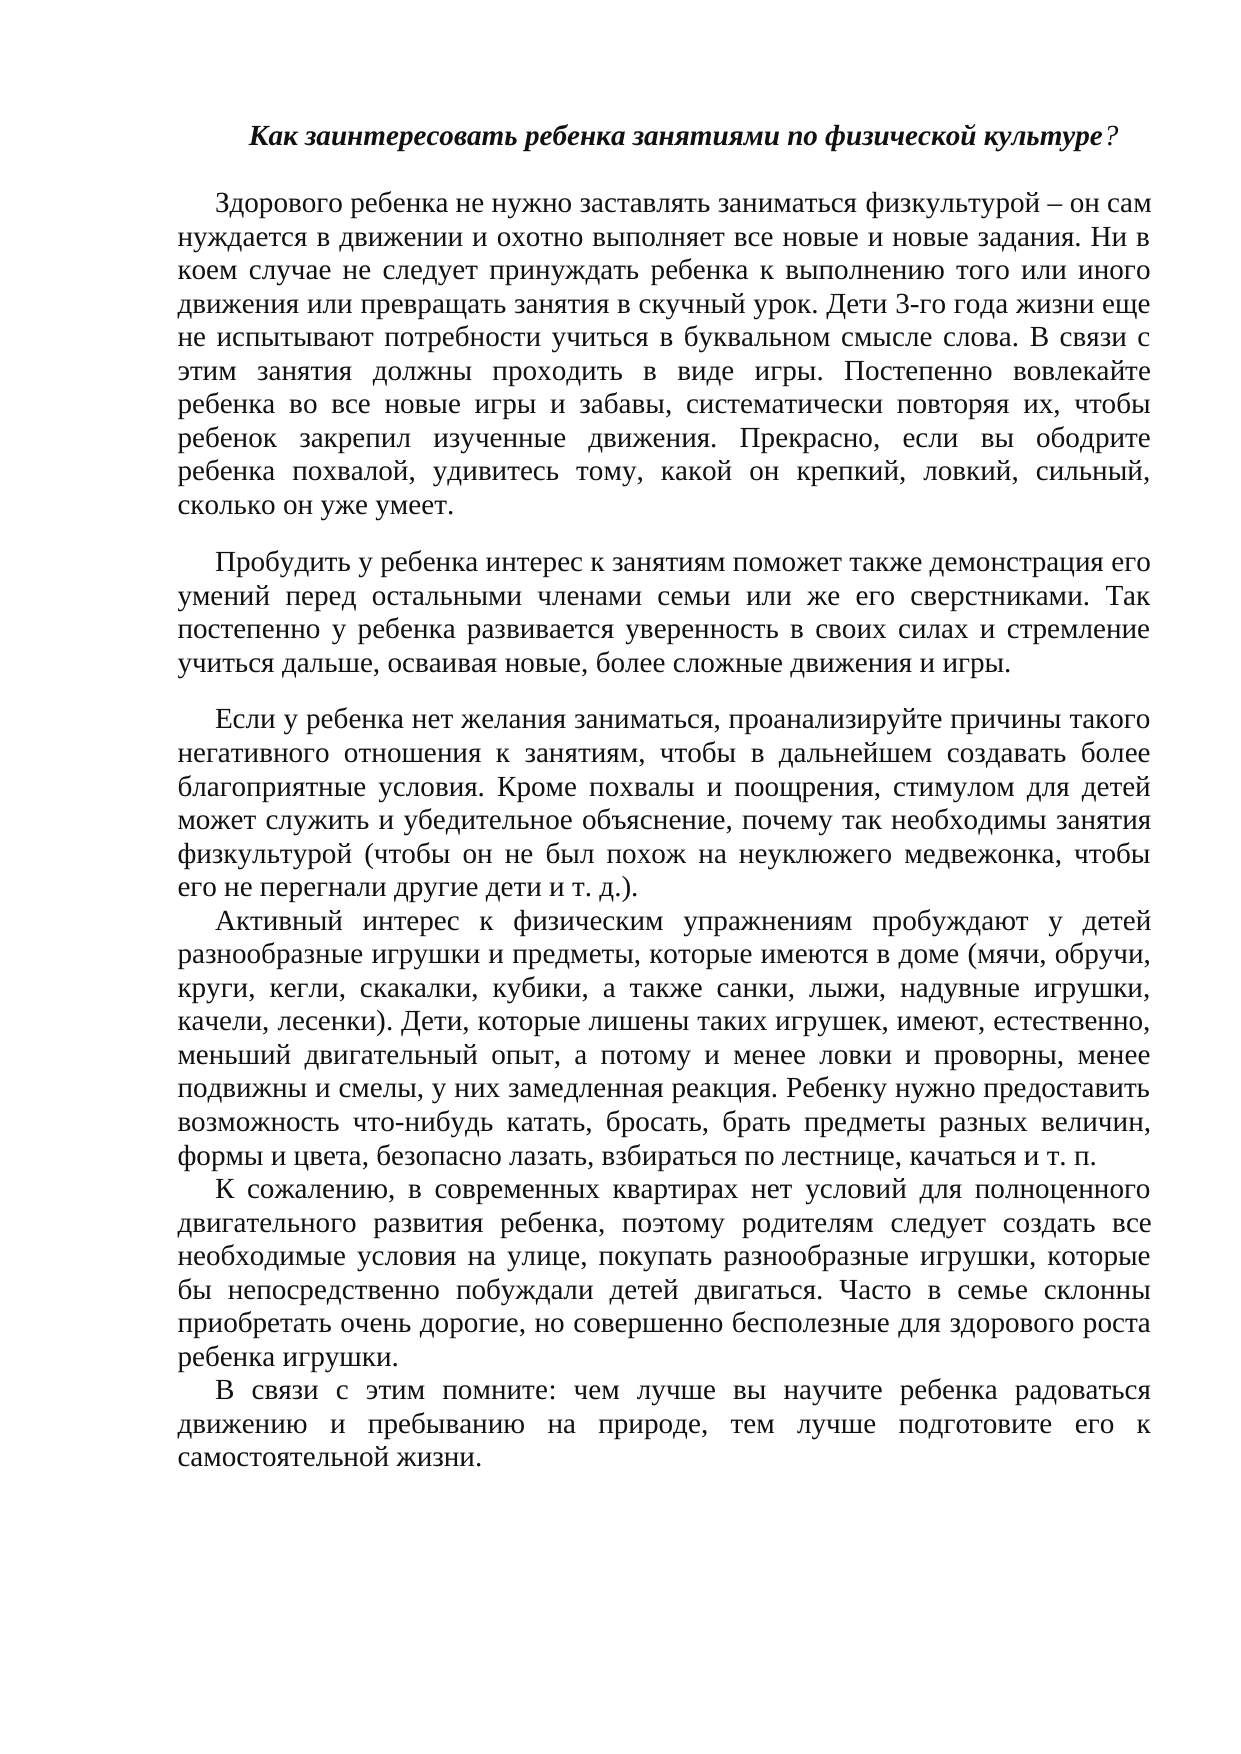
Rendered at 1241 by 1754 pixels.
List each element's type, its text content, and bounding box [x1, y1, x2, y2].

text Активный интерес к физическим упражнениям пробуждают у детей разнообразные игрушки и предметы, которые имеются в доме (мячи, обручи, круги, кегли, скакалки, кубики, а также санки, лыжи, надувные игрушки, качели, лесенки). Дети, которые лишены таких игрушек, имеют, естественно, меньший двигательный опыт, а потому и менее ловки и проворны, менее подвижны и смелы, у них замедленная реакция. Ребенку нужно предоставить возможность что-нибудь катать, бросать, брать предметы разных величин, формы и цвета, безопасно лазать, взбираться по лестнице, качаться и т. п. [177, 903, 1152, 1171]
text К сожалению, в современных квартирах нет условий для полноценного двигательного развития ребенка, поэтому родителям следует создать все необходимые условия на улице, покупать разнообразные игрушки, которые бы непосредственно побуждали детей двигаться. Часто в семье склонны приобретать очень дорогие, но совершенно бесполезные для здорового роста ребенка игрушки. [177, 1171, 1152, 1372]
text В связи с этим помните: чем лучше вы научите ребенка радоваться движению и пребыванию на природе, тем лучше подготовите его к самостоятельной жизни. [177, 1372, 1152, 1473]
text Как заинтересовать ребенка занятиями по физической культуре? [177, 118, 1152, 152]
text Если у ребенка нет желания заниматься, проанализируйте причины такого негативного отношения к занятиям, чтобы в дальнейшем создавать более благоприятные условия. Кроме похвалы и поощрения, стимулом для детей может служить и убедительное объяснение, почему так необходимы занятия физкультурой (чтобы он не был похож на неуклюжего медвежонка, чтобы его не перегнали другие дети и т. д.). [177, 702, 1152, 903]
text Пробудить у ребенка интерес к занятиям поможет также демонстрация его умений перед остальными членами семьи или же его сверстниками. Так постепенно у ребенка развивается уверенность в своих силах и стремление учиться дальше, осваивая новые, более сложные движения и игры. [177, 544, 1152, 678]
text Здорового ребенка не нужно заставлять заниматься физкультурой – он сам нуждается в движении и охотно выполняет все новые и новые задания. Ни в коем случае не следует принуждать ребенка к выполнению того или иного движения или превращать занятия в скучный урок. Дети 3-го года жизни еще не испытывают потребности учиться в буквальном смысле слова. В связи с этим занятия должны проходить в виде игры. Постепенно вовлекайте ребенка во все новые игры и забавы, систематически повторяя их, чтобы ребенок закрепил изученные движения. Прекрасно, если вы ободрите ребенка похвалой, удивитесь тому, какой он крепкий, ловкий, сильный, сколько он уже умеет. [177, 185, 1152, 521]
